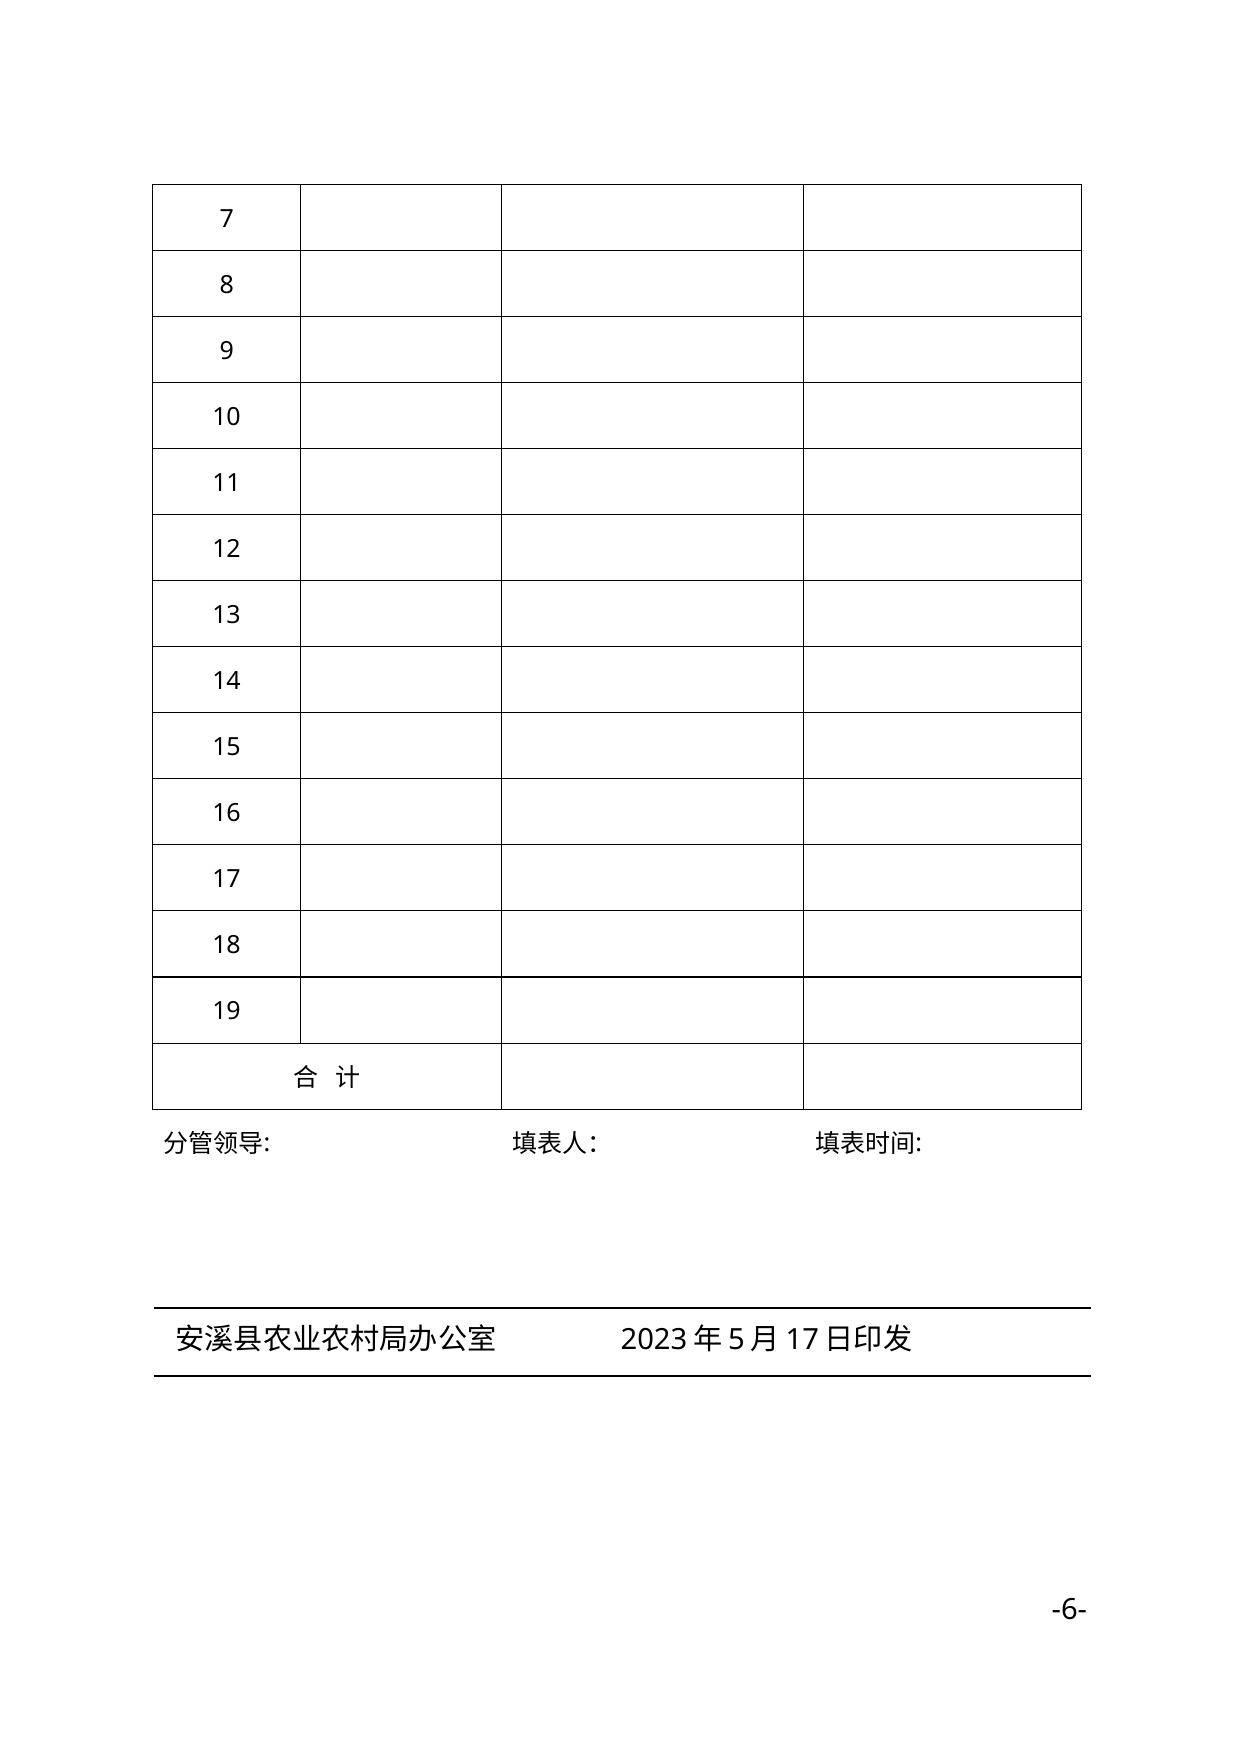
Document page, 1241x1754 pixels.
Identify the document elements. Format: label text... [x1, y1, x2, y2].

table_cell [804, 911, 1081, 976]
table_cell 10 [153, 383, 300, 448]
table_cell [502, 449, 803, 514]
table_cell [502, 251, 803, 316]
table_cell [804, 845, 1081, 910]
table_cell [502, 911, 803, 976]
table_cell [301, 449, 501, 514]
table_cell [804, 647, 1081, 712]
table_cell [502, 317, 803, 382]
table_cell 19 [153, 978, 300, 1042]
table_cell [301, 581, 501, 646]
table_cell [804, 713, 1081, 778]
table_cell [804, 185, 1081, 250]
table_cell [804, 1044, 1081, 1108]
table_cell [301, 251, 501, 316]
table_cell 15 [153, 713, 300, 778]
table_cell 分管领导: [152, 1110, 501, 1174]
table_cell 11 [153, 449, 300, 514]
table_cell [502, 713, 803, 778]
table_cell [804, 581, 1081, 646]
table_cell [502, 1044, 803, 1108]
table_cell [502, 779, 803, 844]
table_cell 14 [153, 647, 300, 712]
table_cell [502, 978, 803, 1042]
table_cell [502, 383, 803, 448]
table_cell [301, 845, 501, 910]
table_cell [301, 515, 501, 580]
table_cell [301, 185, 501, 250]
table_cell [301, 779, 501, 844]
table_cell 18 [153, 911, 300, 976]
table_cell 填表人： [501, 1110, 804, 1174]
table_cell 13 [153, 581, 300, 646]
table_cell 9 [153, 317, 300, 382]
table_cell 17 [153, 845, 300, 910]
table_cell [804, 317, 1081, 382]
text 安溪县农业农村局办公室 2023年5月17日印发 [153, 1308, 1087, 1369]
table_cell [502, 647, 803, 712]
table_cell [804, 449, 1081, 514]
table_cell [804, 383, 1081, 448]
table_cell 16 [153, 779, 300, 844]
table_cell [502, 845, 803, 910]
table_cell 7 [153, 185, 300, 250]
table_cell 填表时间: [804, 1110, 1081, 1174]
table_cell [301, 317, 501, 382]
table_cell [502, 581, 803, 646]
table_cell [804, 779, 1081, 844]
table_cell [502, 185, 803, 250]
table_cell [804, 251, 1081, 316]
table_cell [301, 647, 501, 712]
table_cell [502, 515, 803, 580]
table_cell [301, 713, 501, 778]
table_cell [804, 515, 1081, 580]
table_cell [301, 911, 501, 976]
table_cell 12 [153, 515, 300, 580]
table_cell [804, 978, 1081, 1042]
table_cell [301, 383, 501, 448]
table_cell 合 计 [153, 1044, 501, 1108]
table_cell 8 [153, 251, 300, 316]
table_cell [301, 978, 501, 1042]
